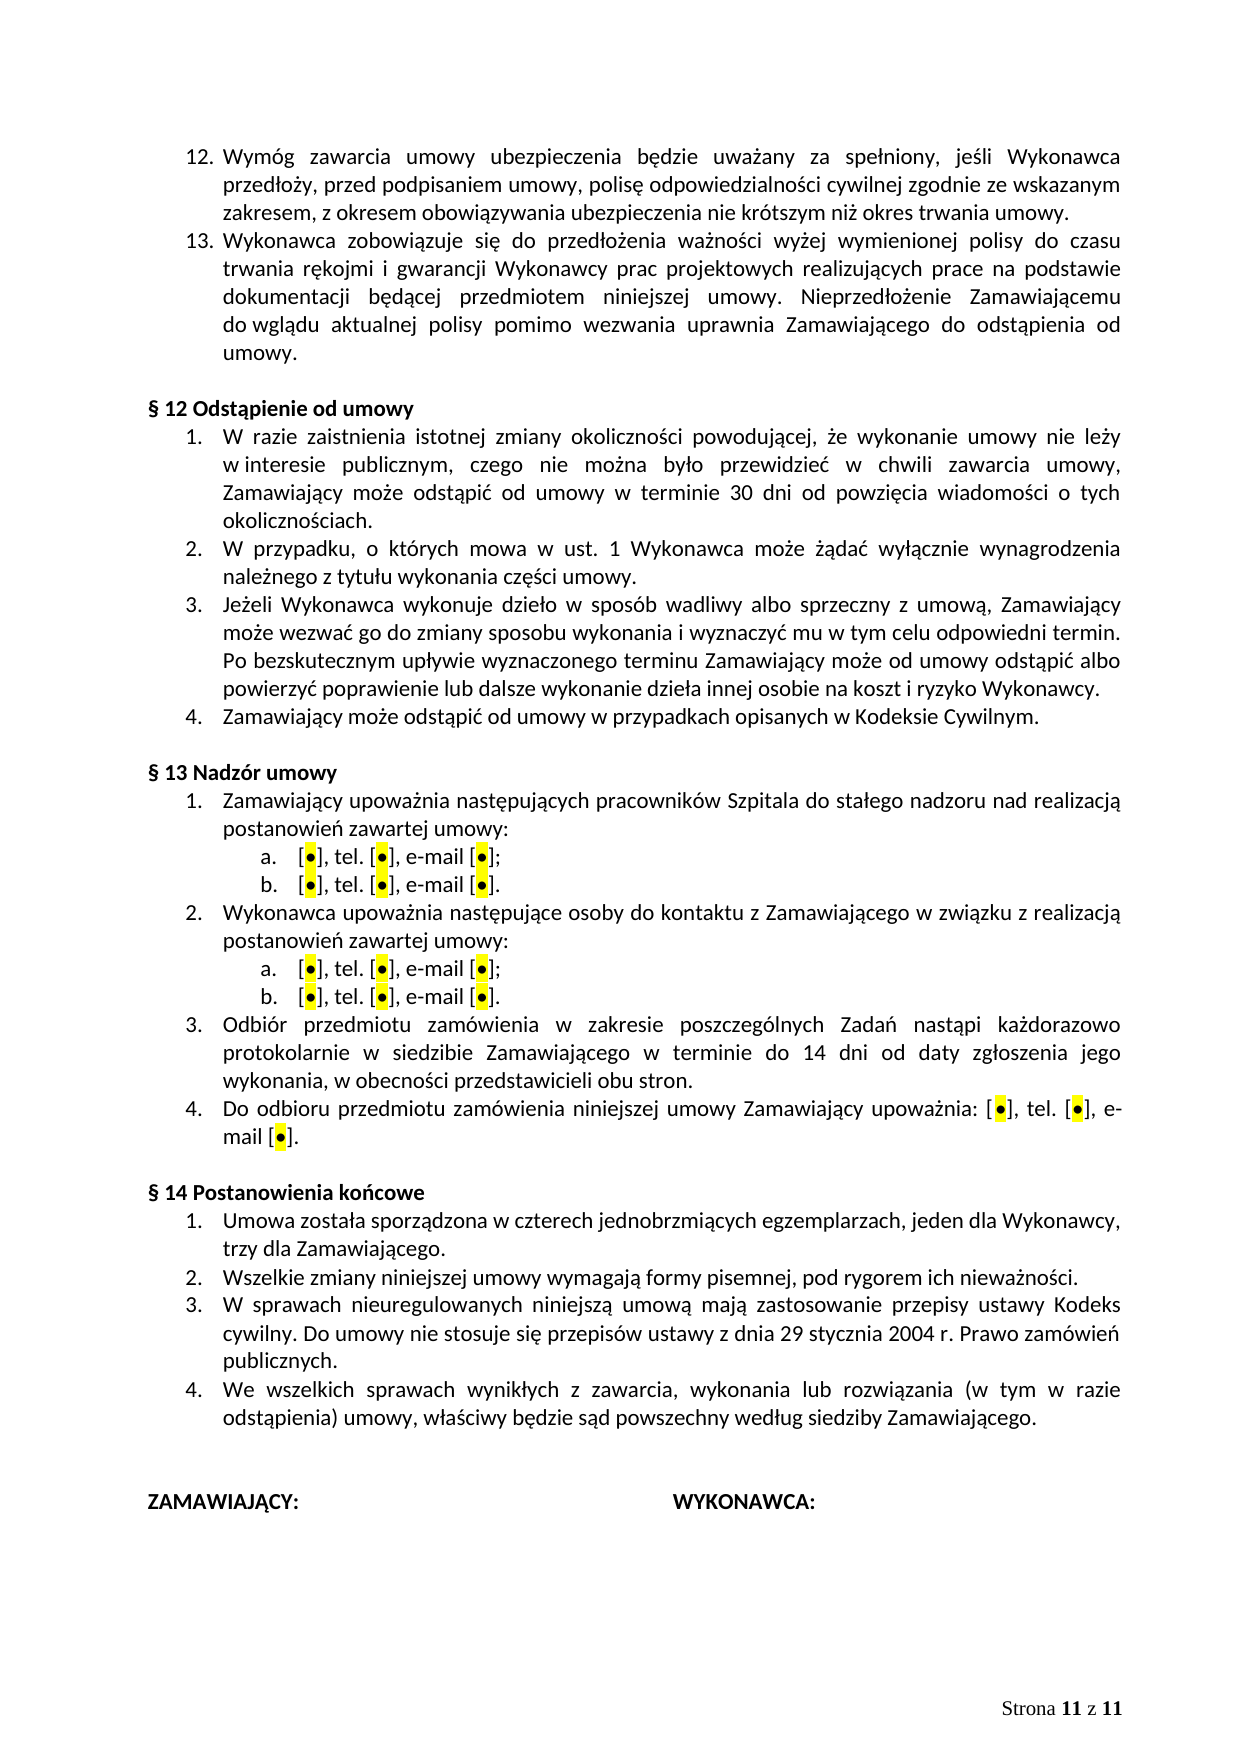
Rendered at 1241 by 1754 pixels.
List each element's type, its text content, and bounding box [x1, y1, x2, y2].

list [•], tel. [•], e-mail [•]; [488, 842, 1122, 870]
list W razie zaistnienia istotnej zmiany okoliczności powodującej, że wykonanie umowy nie leży w interesie publicznym, czego nie można było przewidzieć w chwili zawarcia umowy, Zamawiający może odstąpić od umowy w terminie 30 dni od powzięcia wiadomości o tych okolicznościach. [185, 422, 1122, 534]
list Zamawiający może odstąpić od umowy w przypadkach opisanych w Kodeksie Cywilnym. [185, 702, 1122, 730]
text § 14 Postanowienia końcowe [148, 1178, 1122, 1207]
list Jeżeli Wykonawca wykonuje dzieło w sposób wadliwy albo sprzeczny z umową, Zamawiający może wezwać go do zmiany sposobu wykonania i wyznaczyć mu w tym celu odpowiedni termin. Po bezskutecznym upływie wyznaczonego terminu Zamawiający może od umowy odstąpić albo powierzyć poprawienie lub dalsze wykonanie dzieła innej osobie na koszt i ryzyko Wykonawcy. [185, 590, 1122, 702]
list Do odbioru przedmiotu zamówienia niniejszej umowy Zamawiający upoważnia: [•], tel. [•], e-mail [•]. [185, 1094, 1122, 1151]
list Wykonawca zobowiązuje się do przedłożenia ważności wyżej wymienionej polisy do czasu trwania rękojmi i gwarancji Wykonawcy prac projektowych realizujących prace na podstawie dokumentacji będącej przedmiotem niniejszej umowy. Nieprzedłożenie Zamawiającemu do wglądu aktualnej polisy pomimo wezwania uprawnia Zamawiającego do odstąpienia od umowy. [185, 226, 1122, 366]
text ZAMAWIAJĄCY: WYKONAWCA: [148, 1487, 1122, 1515]
list Wymóg zawarcia umowy ubezpieczenia będzie uważany za spełniony, jeśli Wykonawca przedłoży, przed podpisaniem umowy, polisę odpowiedzialności cywilnej zgodnie ze wskazanym zakresem, z okresem obowiązywania ubezpieczenia nie krótszym niż okres trwania umowy. [185, 142, 1122, 226]
list [•], tel. [•], e-mail [•]. [260, 982, 1122, 1010]
list We wszelkich sprawach wynikłych z zawarcia, wykonania lub rozwiązania (w tym w razie odstąpienia) umowy, właściwy będzie sąd powszechny według siedziby Zamawiającego. [185, 1375, 1122, 1431]
list [•], tel. [•], e-mail [•]; [316, 954, 376, 982]
list W przypadku, o których mowa w ust. 1 Wykonawca może żądać wyłącznie wynagrodzenia należnego z tytułu wykonania części umowy. [185, 534, 1122, 590]
text § 13 Nadzór umowy [148, 758, 1122, 786]
text § 12 Odstąpienie od umowy [148, 394, 1122, 422]
list Zamawiający upoważnia następujących pracowników Szpitala do stałego nadzoru nad realizacją postanowień zawartej umowy: [185, 786, 1122, 842]
list Umowa została sporządzona w czterech jednobrzmiących egzemplarzach, jeden dla Wykonawcy, trzy dla Zamawiającego. [185, 1207, 1122, 1263]
list [•], tel. [•], e-mail [•]; [388, 842, 476, 870]
list Wykonawca upoważnia następujące osoby do kontaktu z Zamawiającego w związku z realizacją postanowień zawartej umowy: [185, 898, 1122, 954]
list [•], tel. [•], e-mail [•]. [488, 870, 1122, 898]
list [•], tel. [•], e-mail [•]. [316, 870, 376, 898]
list [•], tel. [•], e-mail [•]. [388, 870, 476, 898]
list [•], tel. [•], e-mail [•]; [316, 842, 376, 870]
list Odbiór przedmiotu zamówienia w zakresie poszczególnych Zadań nastąpi każdorazowo protokolarnie w siedzibie Zamawiającego w terminie do 14 dni od daty zgłoszenia jego wykonania, w obecności przedstawicieli obu stron. [185, 1010, 1122, 1094]
list Wszelkie zmiany niniejszej umowy wymagają formy pisemnej, pod rygorem ich nieważności. [185, 1263, 1122, 1291]
list [•], tel. [•], e-mail [•]; [388, 954, 476, 982]
list W sprawach nieuregulowanych niniejszą umową mają zastosowanie przepisy ustawy Kodeks cywilny. Do umowy nie stosuje się przepisów ustawy z dnia 29 stycznia 2004 r. Prawo zamówień publicznych. [185, 1291, 1122, 1375]
list [•], tel. [•], e-mail [•]; [488, 954, 1122, 982]
